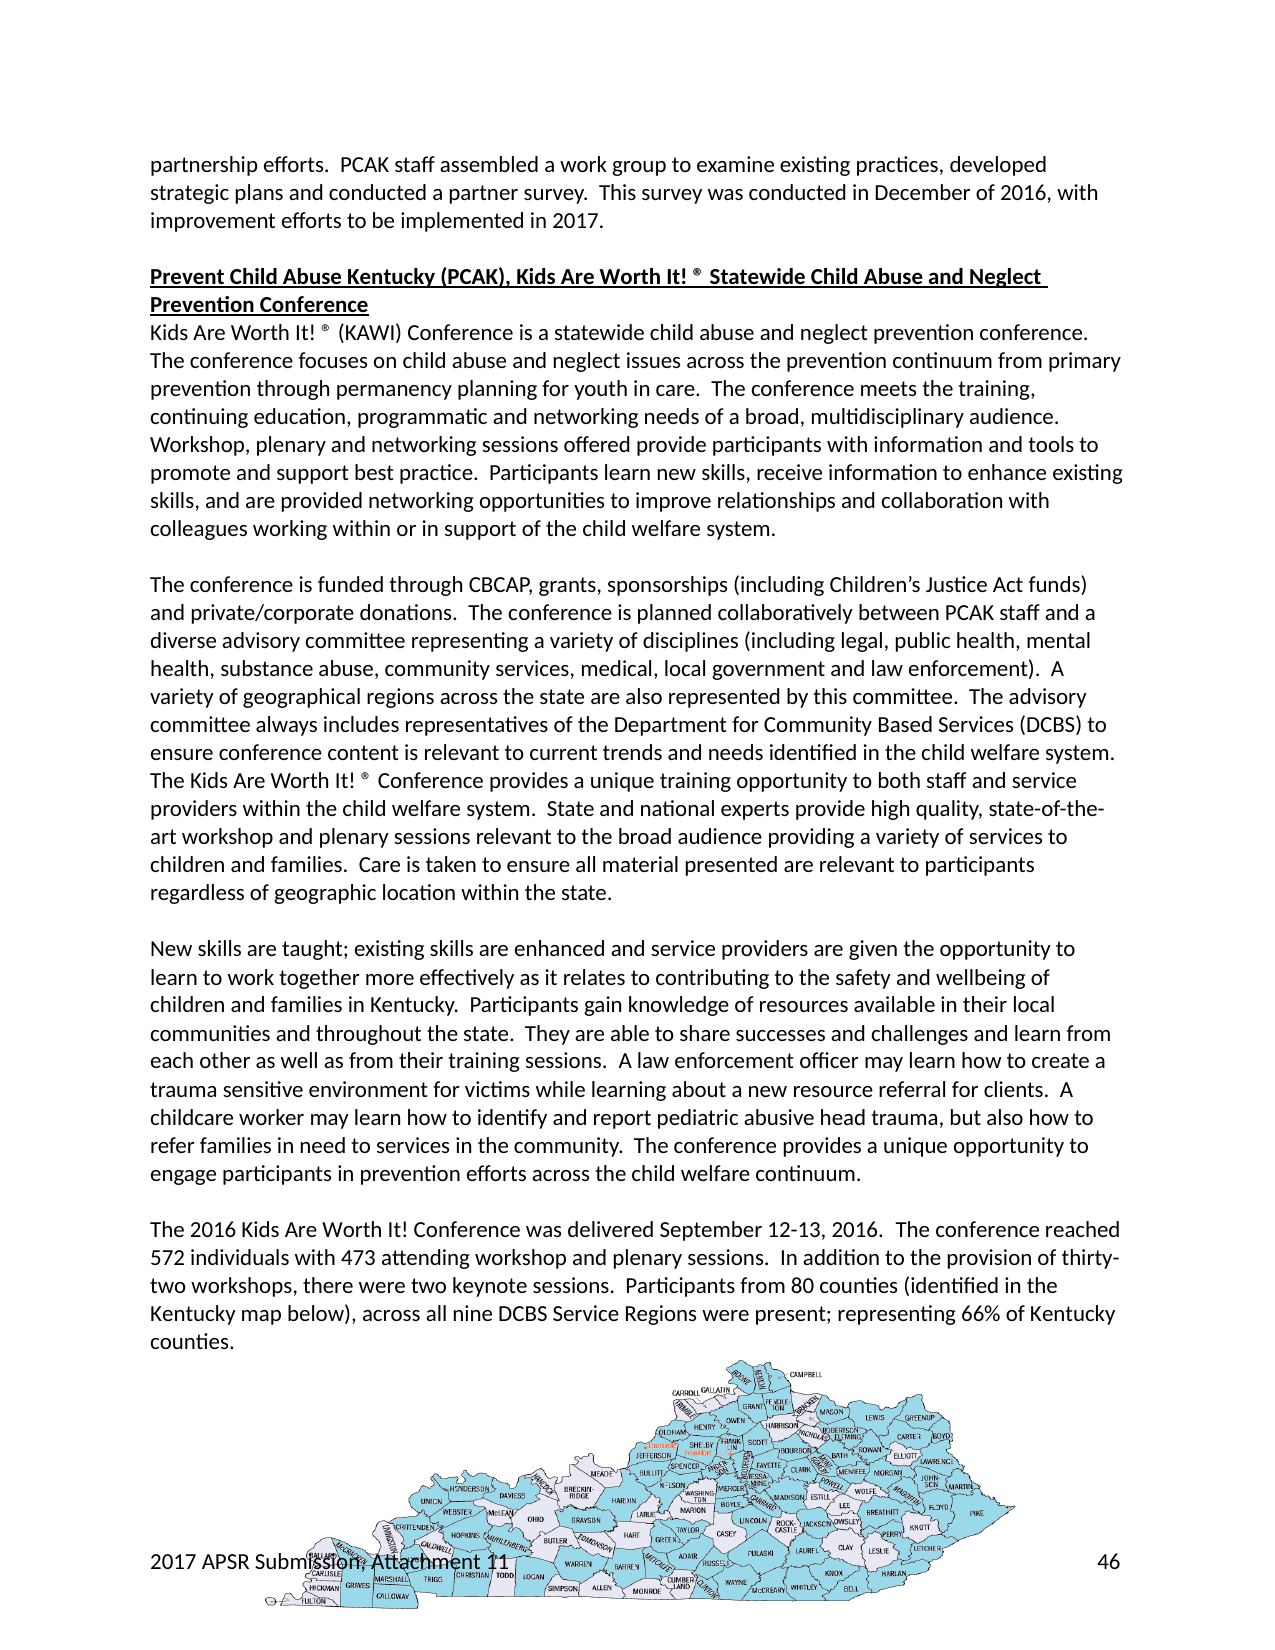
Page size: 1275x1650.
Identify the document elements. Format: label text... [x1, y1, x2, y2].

text New skills are taught; existing skills are enhanced and service providers are given the opportunity to learn to work together more effectively as it relates to contributing to the safety and wellbeing of children and families in Kentucky. Participants gain knowledge of resources available in their local communities and throughout the state. They are able to share successes and challenges and learn from each other as well as from their training sessions. A law enforcement officer may learn how to create a trauma sensitive environment for victims while learning about a new resource referral for clients. A childcare worker may learn how to identify and report pediatric abusive head trauma, but also how to refer families in need to services in the community. The conference provides a unique opportunity to engage participants in prevention efforts across the child welfare continuum. [150, 934, 1125, 1187]
text Prevent Child Abuse Kentucky (PCAK), Kids Are Worth It! ® Statewide Child Abuse and Neglect Prevention Conference [150, 262, 1125, 318]
text The conference is funded through CBCAP, grants, sponsorships (including Children’s Justice Act funds) and private/corporate donations. The conference is planned collaboratively between PCAK staff and a diverse advisory committee representing a variety of disciplines (including legal, public health, mental health, substance abuse, community services, medical, local government and law enforcement). A variety of geographical regions across the state are also represented by this committee. The advisory committee always includes representatives of the Department for Community Based Services (DCBS) to ensure conference content is relevant to current trends and needs identified in the child welfare system. The Kids Are Worth It! ® Conference provides a unique training opportunity to both staff and service providers within the child welfare system. State and national experts provide high quality, state-of-the-art workshop and plenary sessions relevant to the broad audience providing a variety of services to children and families. Care is taken to ensure all material presented are relevant to participants regardless of geographic location within the state. [150, 570, 1125, 907]
picture [257, 1358, 1016, 1650]
text Kids Are Worth It! ® (KAWI) Conference is a statewide child abuse and neglect prevention conference. The conference focuses on child abuse and neglect issues across the prevention continuum from primary prevention through permanency planning for youth in care. The conference meets the training, continuing education, programmatic and networking needs of a broad, multidisciplinary audience. Workshop, plenary and networking sessions offered provide participants with information and tools to promote and support best practice. Participants learn new skills, receive information to enhance existing skills, and are provided networking opportunities to improve relationships and collaboration with colleagues working within or in support of the child welfare system. [150, 318, 1125, 542]
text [150, 150, 1125, 234]
text The 2016 Kids Are Worth It! Conference was delivered September 12-13, 2016. The conference reached 572 individuals with 473 attending workshop and plenary sessions. In addition to the provision of thirty-two workshops, there were two keynote sessions. Participants from 80 counties (identified in the Kentucky map below), across all nine DCBS Service Regions were present; representing 66% of Kentucky counties. [150, 1215, 1125, 1355]
